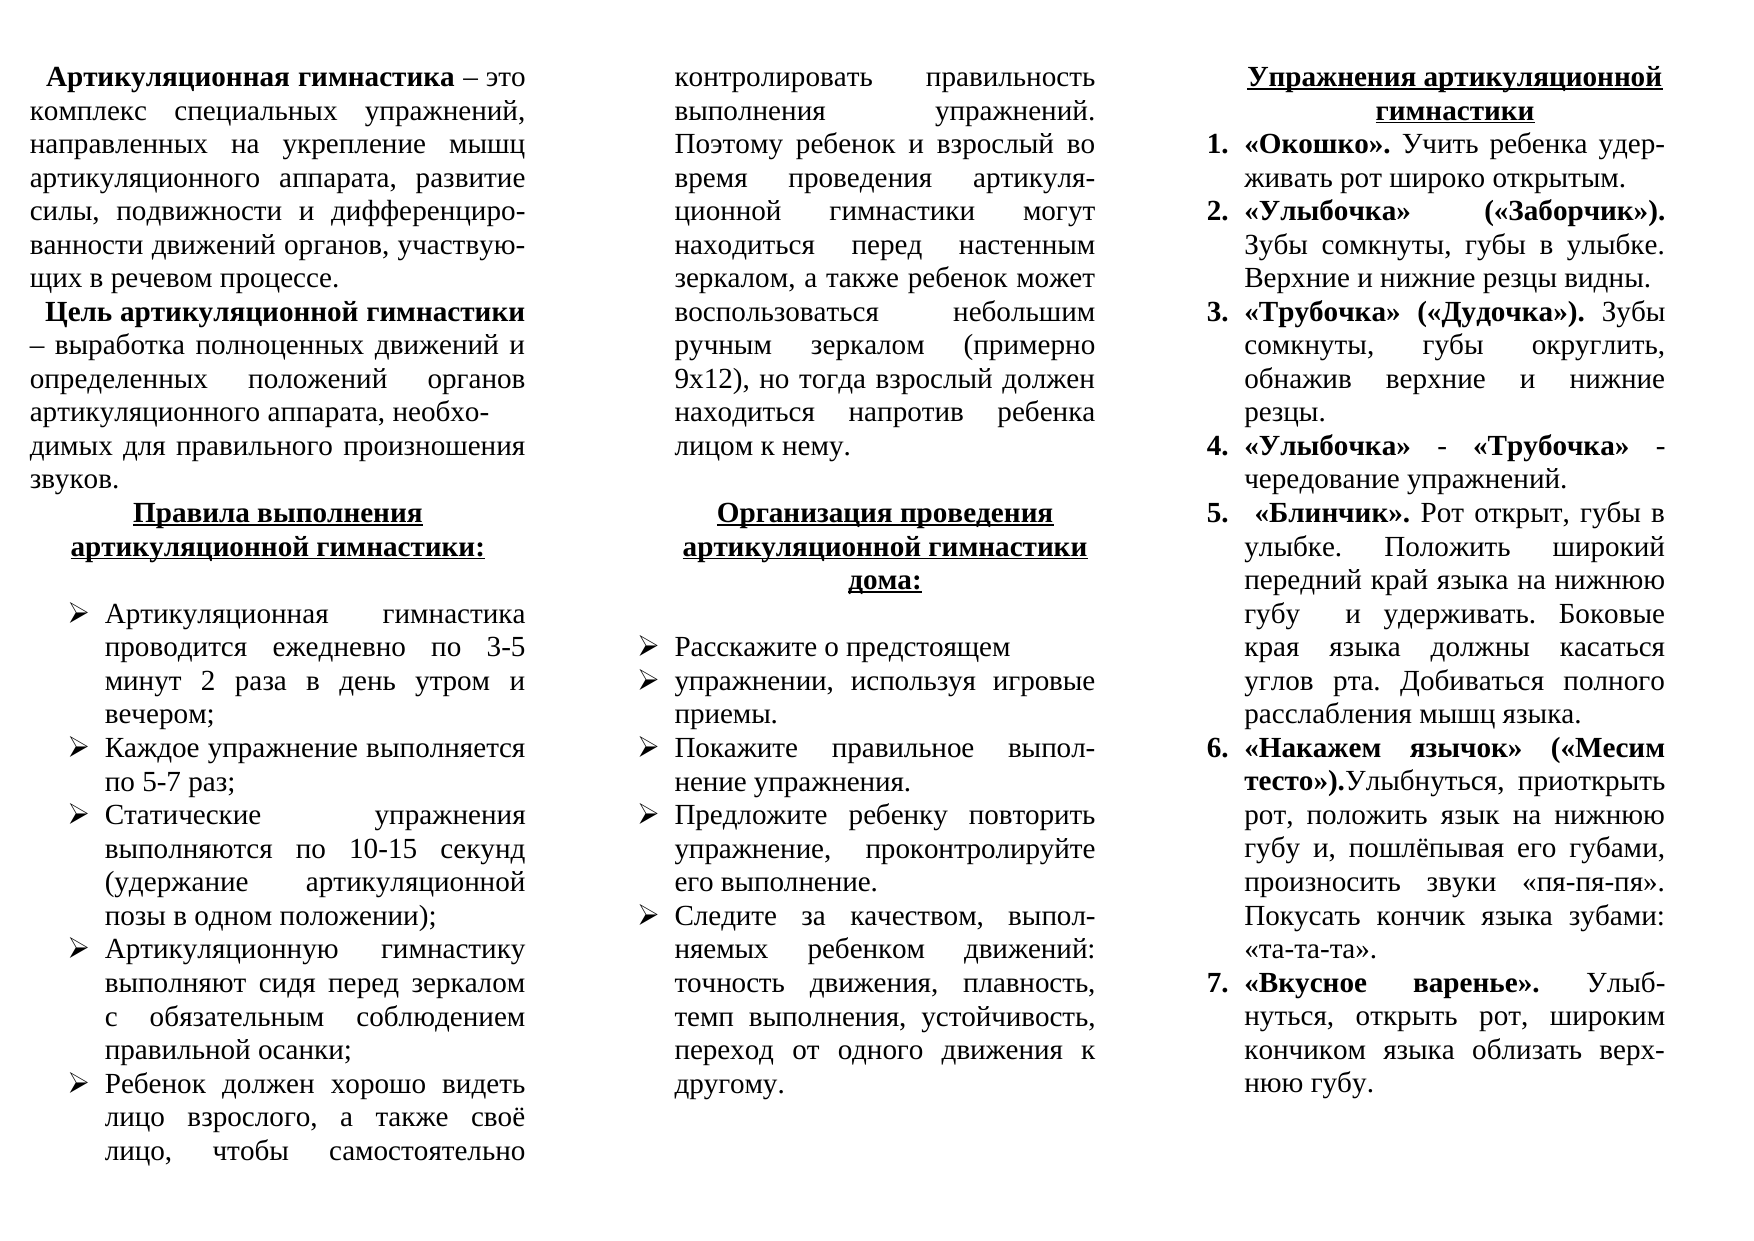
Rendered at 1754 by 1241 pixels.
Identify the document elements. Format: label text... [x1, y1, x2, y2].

list Предложите ребенку повторить упражнение, проконтролируйте его выполнение. [637, 797, 1095, 898]
list Артикуляционную гимнастику выполняют сидя перед зеркалом с обязательным соблюдением правильной осанки; [67, 931, 526, 1066]
text Упражнения артикуляционной гимнастики [1244, 59, 1665, 126]
text Цель артикуляционной гимнастики – выработка полноценных движений и определенных положений органов артикуляционного аппарата, необхо- [29, 294, 526, 428]
list «Окошко». Учить ребенка удер-живать рот широко открытым. [1207, 126, 1665, 193]
list «Улыбочка» («Заборчик»). Зубы сомкнуты, губы в улыбке. Верхние и нижние резцы видны. [1207, 193, 1665, 294]
list «Вкусное варенье». Улыб-нуться, открыть рот, широким кончиком языка облизать верх-нюю губу. [1207, 965, 1665, 1099]
list Ребенок должен хорошо видеть лицо взрослого, а также своё лицо, чтобы самостоятельно контролировать правильность выполнения упражнений. Поэтому ребенок и взрослый во время проведения артикуля- ционной гимнастики могут находиться перед настенным зеркалом, а также ребенок может воспользоваться небольшим ручным зеркалом (примерно 9х12), но тогда взрослый должен находиться напротив ребенка лицом к нему. [67, 1066, 526, 1166]
list «Блинчик». Рот открыт, губы в улыбке. Положить широкий передний край языка на нижнюю губу и удерживать. Боковые края языка должны касаться углов рта. Добиваться полного расслабления мышц языка. [1207, 495, 1665, 730]
list упражнении, используя игровые приемы. [637, 663, 1095, 730]
text Организация проведения артикуляционной гимнастики дома: [674, 495, 1095, 596]
text Артикуляционная гимнастика – это комплекс специальных упражнений, направленных на укрепление мышц артикуляционного аппарата, развитие силы, подвижности и дифференциро-ванности движений органов, участвую-щих в речевом процессе. [29, 59, 526, 294]
list Ребенок должен хорошо видеть лицо взрослого, а также своё лицо, чтобы самостоятельно контролировать правильность выполнения упражнений. Поэтому ребенок и взрослый во время проведения артикуля- ционной гимнастики могут находиться перед настенным зеркалом, а также ребенок может воспользоваться небольшим ручным зеркалом (примерно 9х12), но тогда взрослый должен находиться напротив ребенка лицом к нему. [637, 59, 1095, 462]
list Расскажите о предстоящем [637, 629, 1095, 663]
list «Трубочка» («Дудочка»). Зубы сомкнуты, губы округлить, обнажив верхние и нижние резцы. [1207, 294, 1665, 428]
list Следите за качеством, выпол-няемых ребенком движений: точность движения, плавность, темп выполнения, устойчивость, переход от одного движения к другому. [637, 898, 1095, 1099]
text димых для правильного произношения звуков. [29, 428, 526, 495]
list Статические упражнения выполняются по 10-15 секунд (удержание артикуляционной позы в одном положении); [67, 797, 526, 931]
list «Накажем язычок» («Месим тесто»).Улыбнуться, приоткрыть рот, положить язык на нижнюю губу и, пошлёпывая его губами, произносить звуки «пя-пя-пя». Покусать кончик языка зубами: «та-та-та». [1207, 730, 1665, 965]
list Каждое упражнение выполняется по 5-7 раз; [67, 730, 526, 797]
list Покажите правильное выпол-нение упражнения. [637, 730, 1095, 797]
list Артикуляционная гимнастика проводится ежедневно по 3-5 минут 2 раза в день утром и вечером; [67, 596, 526, 730]
list «Улыбочка» - «Трубочка» - чередование упражнений. [1207, 428, 1665, 495]
text Правила выполнения артикуляционной гимнастики: [29, 495, 526, 562]
